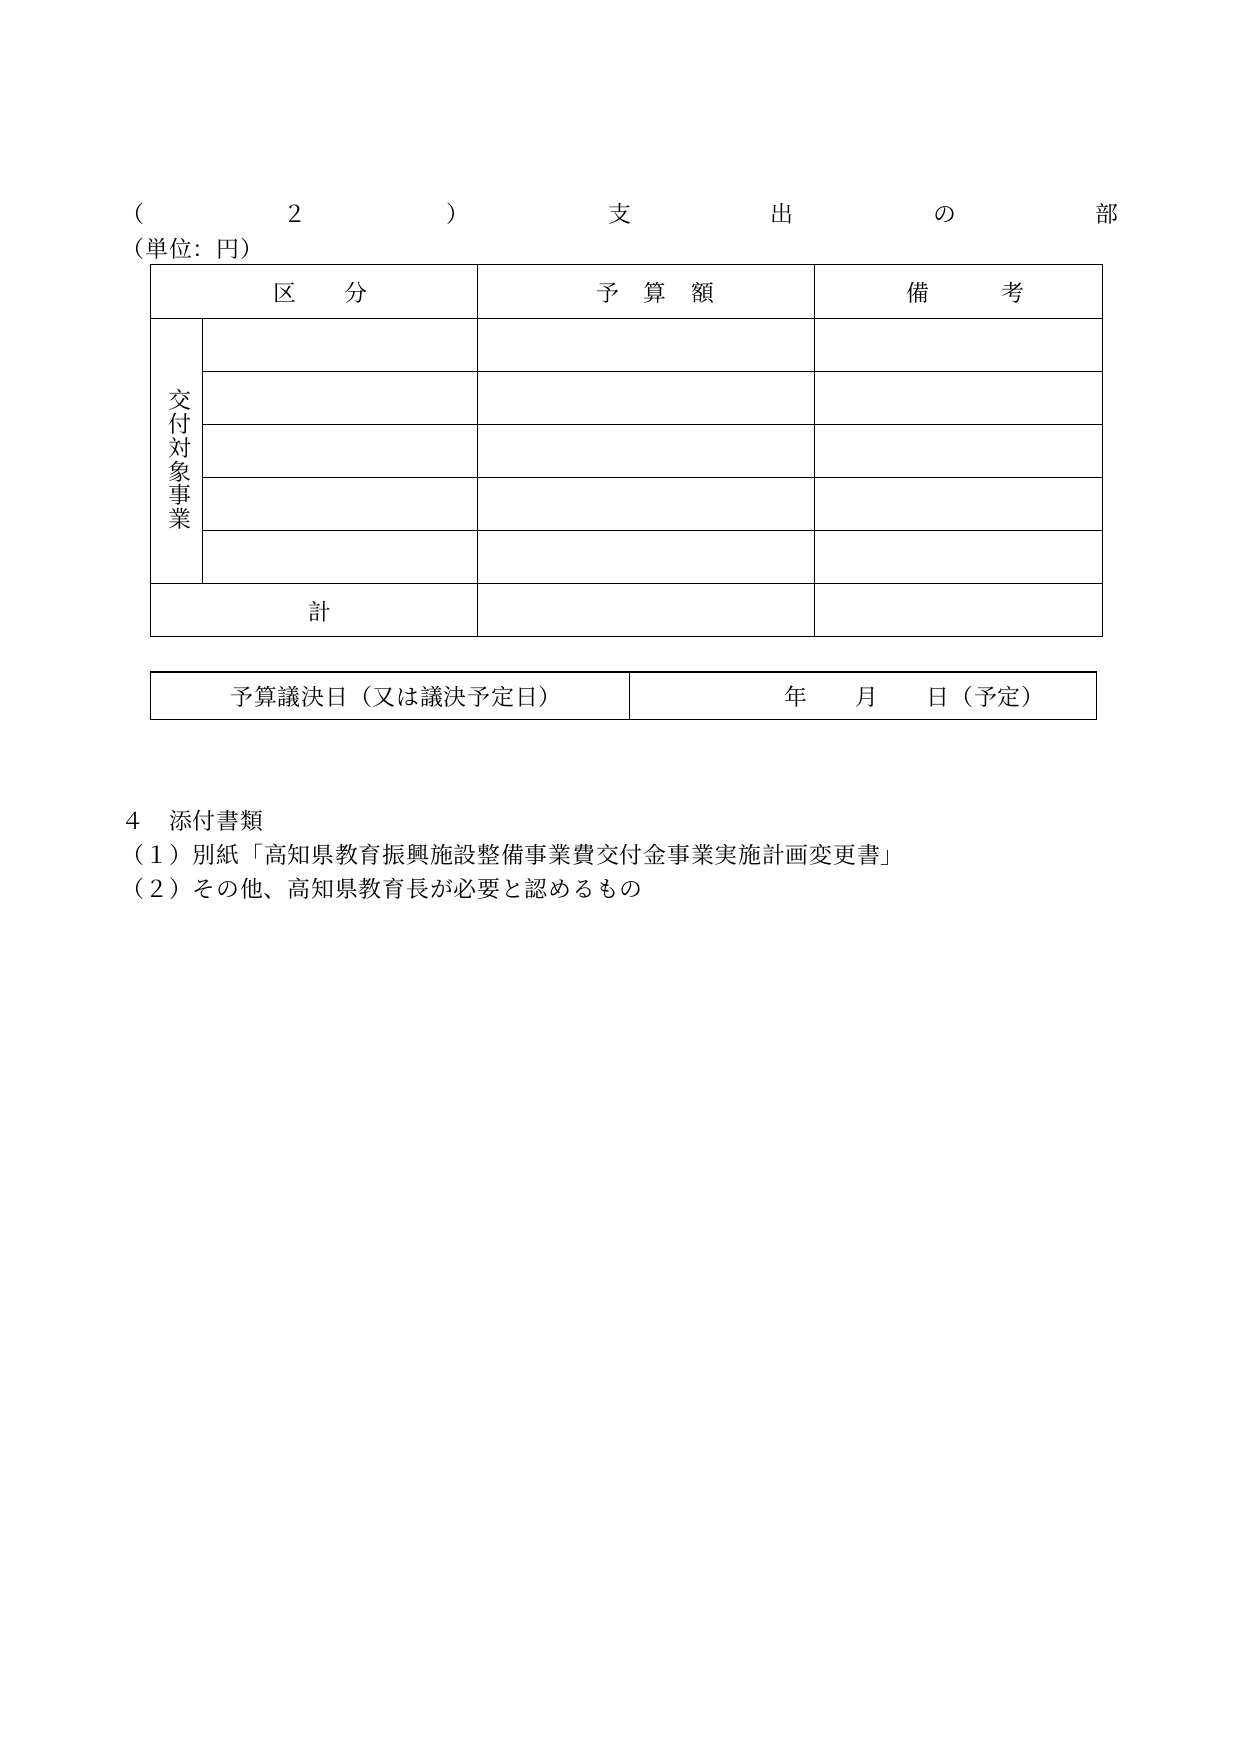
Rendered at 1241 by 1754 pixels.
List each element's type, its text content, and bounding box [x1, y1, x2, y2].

table_cell [815, 531, 1102, 583]
table_cell [478, 478, 814, 530]
table_cell [815, 584, 1102, 636]
table_cell [203, 319, 477, 371]
table_cell [203, 478, 477, 530]
text （２）支出の部 （単位：円） [121, 196, 1119, 264]
table_cell [203, 372, 477, 424]
text （１）別紙「高知県教育振興施設整備事業費交付金事業実施計画変更書」 [121, 836, 1119, 871]
table_cell [478, 584, 814, 636]
text （２）その他、高知県教育長が必要と認めるもの [121, 871, 1119, 905]
table_cell [815, 478, 1102, 530]
table_cell [478, 319, 814, 371]
table_header 備 考 [815, 265, 1102, 317]
table_header 予 算 額 [478, 265, 814, 317]
table_cell [203, 425, 477, 477]
table_cell [815, 372, 1102, 424]
table_cell [203, 531, 477, 583]
table_cell [815, 319, 1102, 371]
table_cell [478, 425, 814, 477]
table_header 区 分 [151, 265, 477, 317]
text ４ 添付書類 [121, 802, 1119, 836]
table_header 年 月 日（予定） [630, 673, 1096, 719]
table_cell [478, 531, 814, 583]
table_cell 交付対象事業 [151, 319, 202, 583]
table_cell [478, 372, 814, 424]
table_header 予算議決日（又は議決予定日） [151, 673, 629, 719]
table_cell [815, 425, 1102, 477]
table_cell 計 [151, 584, 477, 636]
